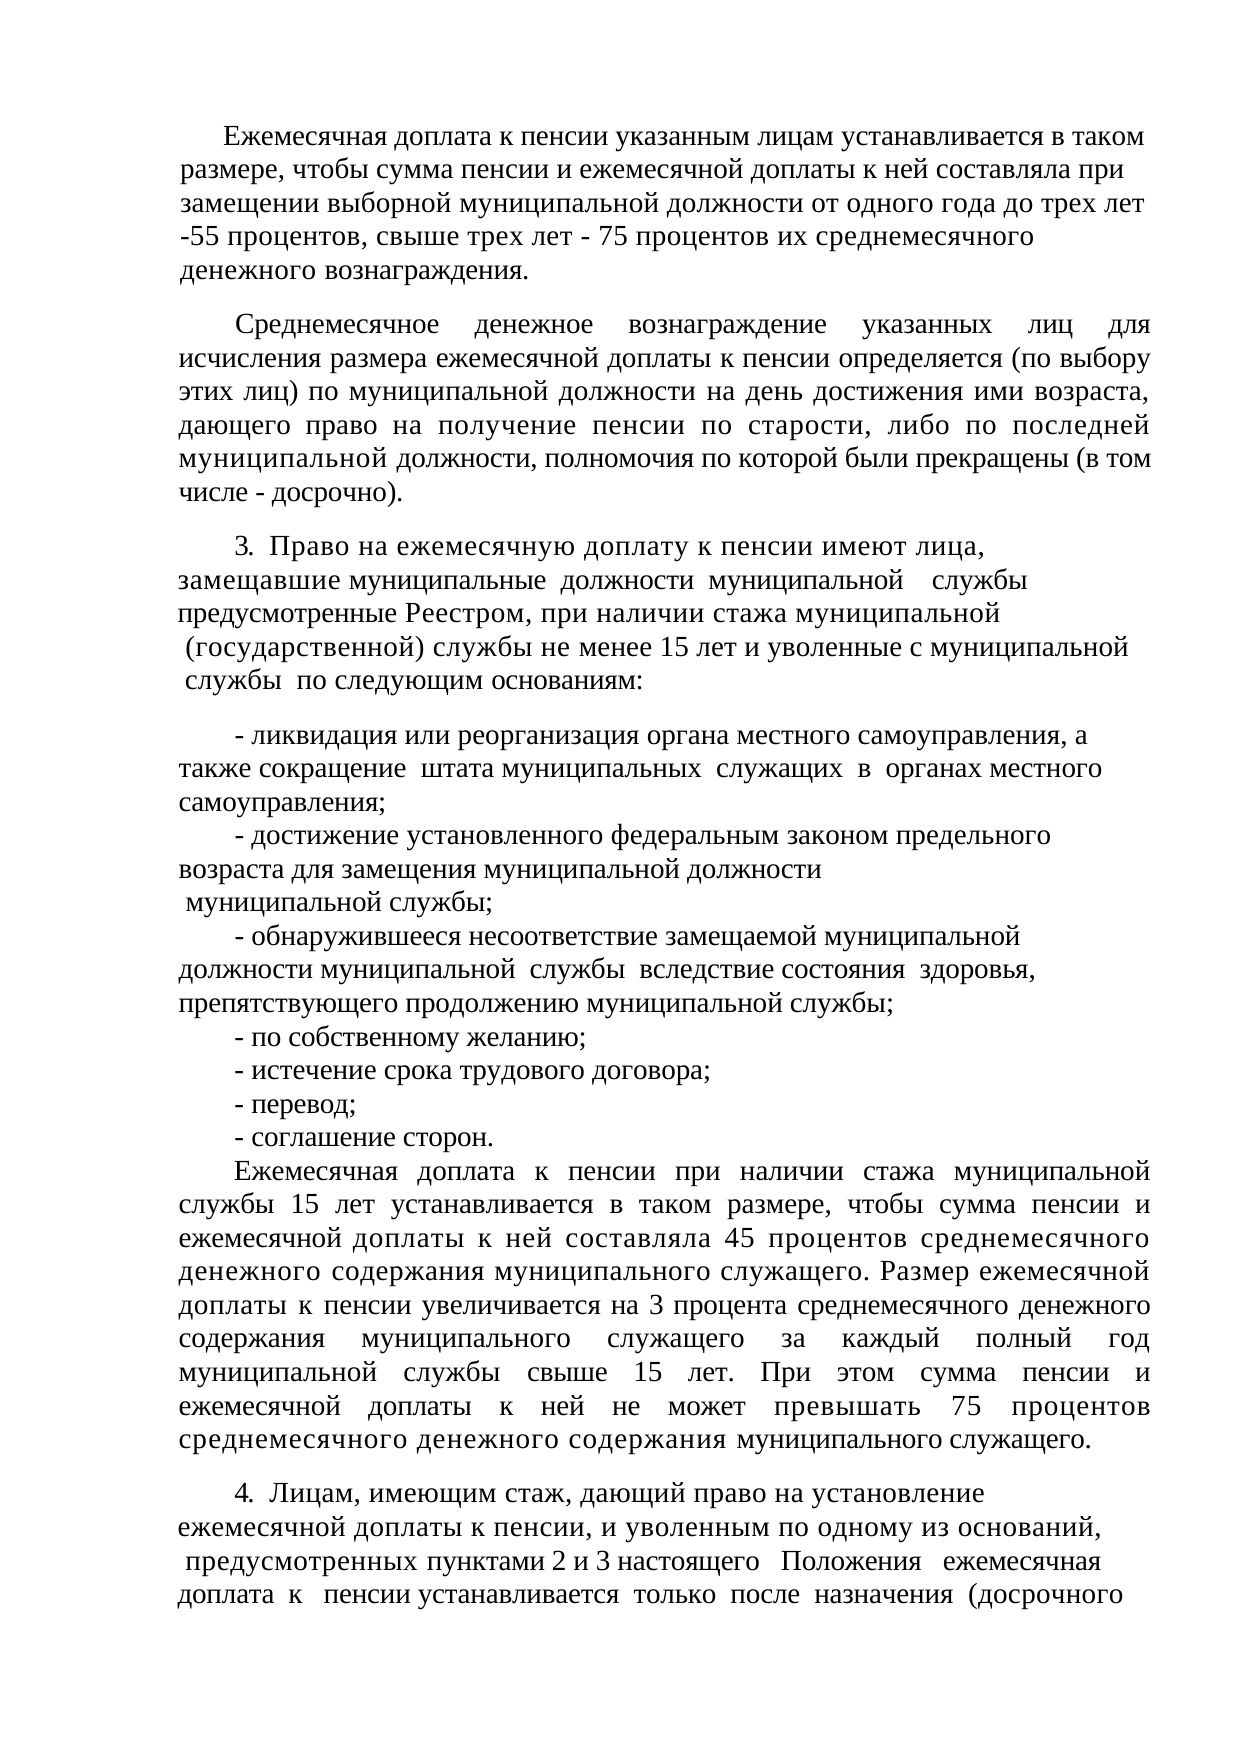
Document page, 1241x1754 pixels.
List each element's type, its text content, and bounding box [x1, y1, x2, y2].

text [177, 1476, 1152, 1610]
list ликвидация или реорганизация органа местного самоуправления, а также сокращение штата муниципальных служащих в органах местного самоуправления; [178, 717, 1152, 818]
list истечение срока трудового договора; [234, 1053, 1152, 1086]
list перевод; [234, 1086, 1152, 1120]
list по собственному желанию; [234, 1019, 1152, 1053]
text Ежемесячная доплата к пенсии указанным лицам устанавливается в таком размере, чтобы сумма пенсии и ежемесячной доплаты к ней составляла при замещении выборной муниципальной должности от одного года до трех лет -55 процентов, свыше трех лет - 75 процентов их среднемесячного денежного вознаграждения. [180, 118, 1152, 286]
list обнаружившееся несоответствие замещаемой муниципальной должности муниципальной службы вследствие состояния здоровья, препятствующего продолжению муниципальной службы; [178, 918, 1152, 1019]
list соглашение сторон. [234, 1120, 1152, 1153]
list достижение установленного федеральным законом предельного возраста для замещения муниципальной должности муниципальной службы; [178, 818, 1152, 918]
text Среднемесячное денежное вознаграждение указанных лиц для исчисления размера ежемесячной доплаты к пенсии определяется (по выбору этих лиц) по муниципальной должности на день достижения ими возраста, дающего право на получение пенсии по старости, либо по последней муниципальной должности, полномочия по которой были прекращены (в том числе - досрочно). [178, 307, 1151, 508]
text Ежемесячная доплата к пенсии при наличии стажа муниципальной службы 15 лет устанавливается в таком размере, чтобы сумма пенсии и ежемесячной доплаты к ней составляла 45 процентов среднемесячного денежного содержания муниципального служащего. Размер ежемесячной доплаты к пенсии увеличивается на 3 процента среднемесячного денежного содержания муниципального служащего за каждый полный год муниципальной службы свыше 15 лет. При этом сумма пенсии и ежемесячной доплаты к ней не может превышать 75 процентов среднемесячного денежного содержания муниципального служащего. [178, 1153, 1151, 1455]
text 3. Право на ежемесячную доплату к пенсии имеют лица, замещавшие муниципальные должности муниципальной службы предусмотренные Реестром, при наличии стажа муниципальной (государственной) службы не менее 15 лет и уволенные с муниципальной службы по следующим основаниям: [177, 529, 1152, 696]
